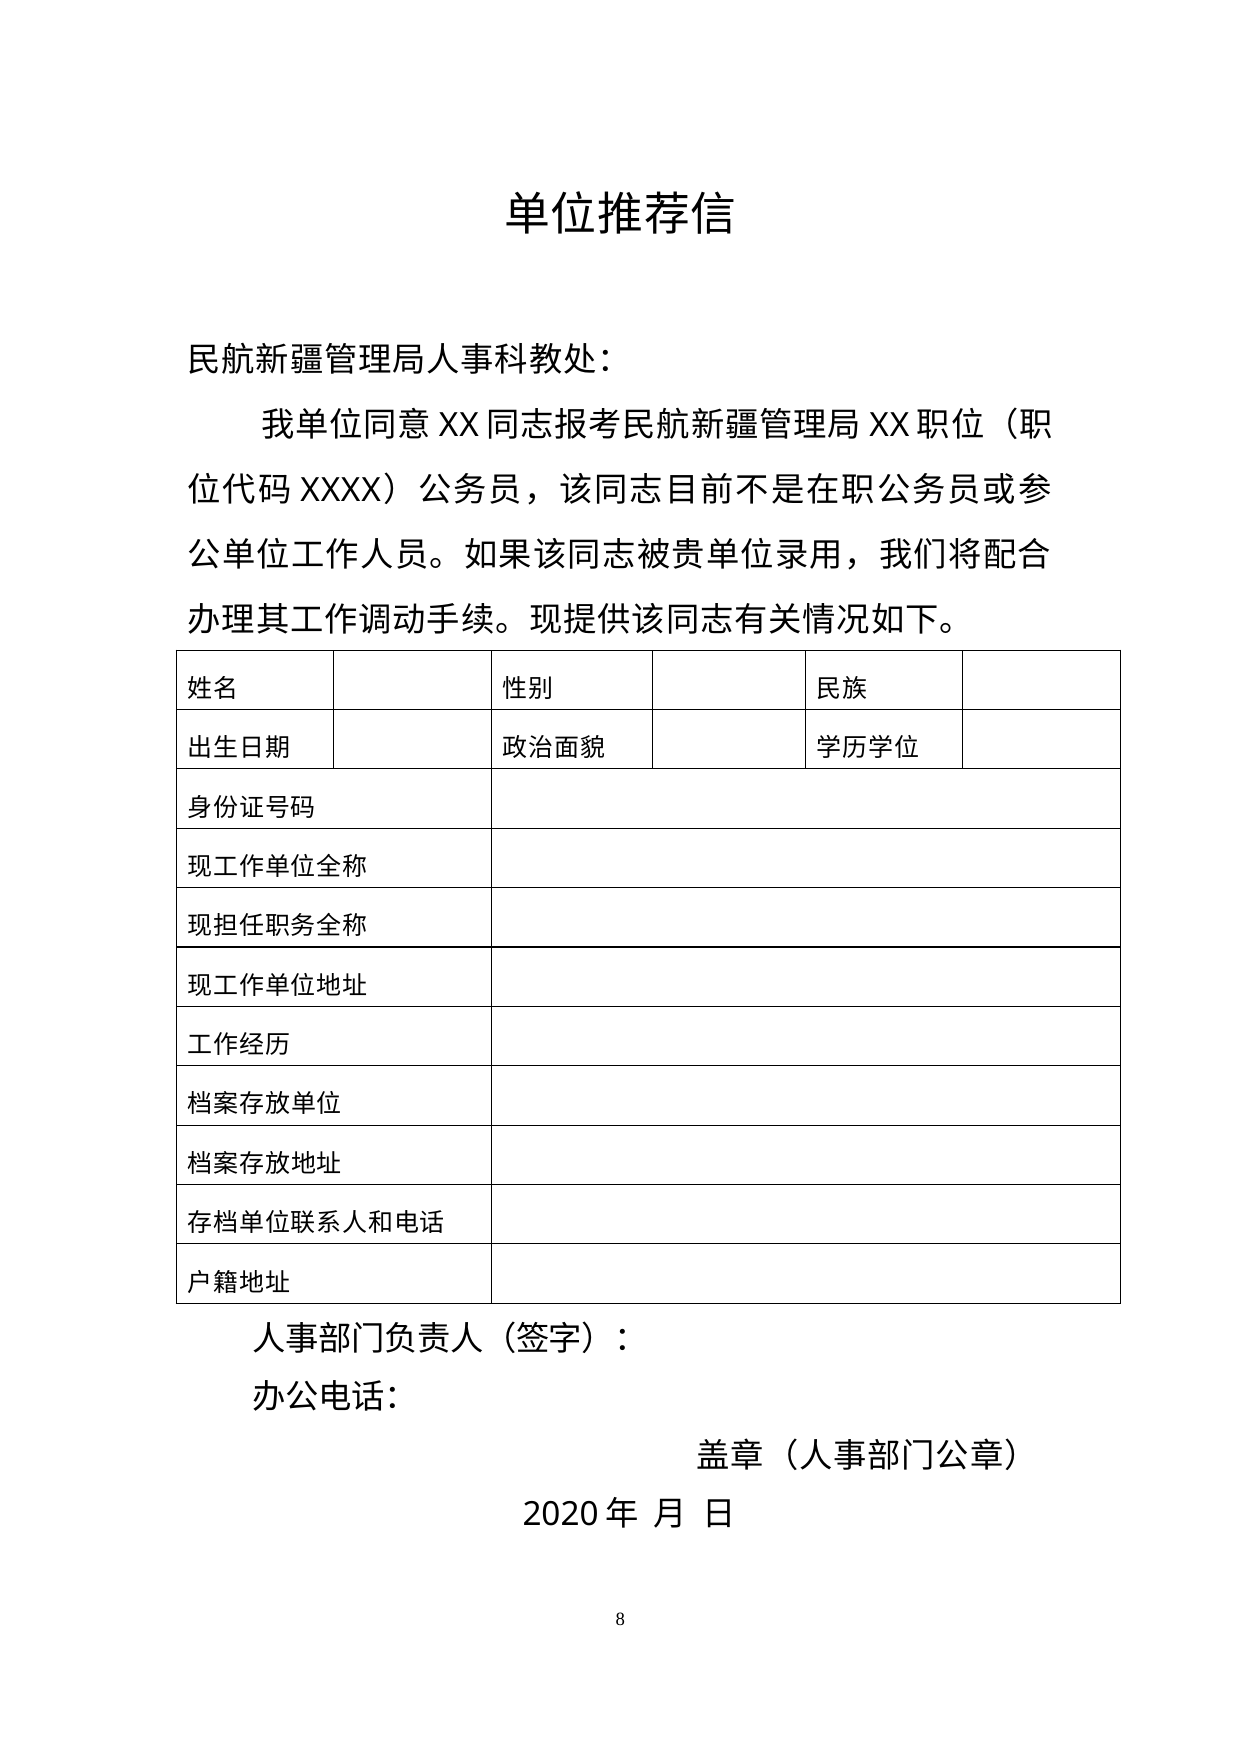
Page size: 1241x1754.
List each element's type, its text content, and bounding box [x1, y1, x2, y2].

table_cell 工作经历 [177, 1007, 491, 1065]
text 盖章（人事部门公章） [187, 1420, 1053, 1479]
text 人事部门负责人（签字）： [187, 1304, 1053, 1362]
text 我单位同意XX同志报考民航新疆管理局XX职位（职位代码XXXX）公务员，该同志目前不是在职公务员或参公单位工作人员。如果该同志被贵单位录用，我们将配合办理其工作调动手续。现提供该同志有关情况如下。 [187, 389, 1053, 649]
table_cell [963, 710, 1120, 768]
table_cell [492, 1126, 1120, 1184]
table_cell 现担任职务全称 [177, 888, 491, 946]
table_cell 档案存放单位 [177, 1066, 491, 1124]
table_cell [492, 769, 1120, 828]
table_cell 现工作单位地址 [177, 948, 491, 1006]
table_header 姓名 [177, 651, 333, 709]
table_cell [492, 829, 1120, 887]
table_cell [492, 1066, 1120, 1124]
table_header 民族 [806, 651, 962, 709]
table_cell [492, 888, 1120, 946]
table_cell [492, 1007, 1120, 1065]
table_cell [334, 710, 491, 768]
table_cell 户籍地址 [177, 1244, 491, 1303]
text 办公电话： [187, 1362, 1053, 1420]
table_cell [492, 1185, 1120, 1243]
table_cell [492, 948, 1120, 1006]
table_cell 存档单位联系人和电话 [177, 1185, 491, 1243]
table_header [963, 651, 1120, 709]
table_cell 现工作单位全称 [177, 829, 491, 887]
table_header [334, 651, 491, 709]
text 2020年 月 日 [187, 1479, 1053, 1537]
table_cell 身份证号码 [177, 769, 491, 828]
table_cell 档案存放地址 [177, 1126, 491, 1184]
table_cell [653, 710, 805, 768]
table_header [653, 651, 805, 709]
text 单位推荐信 [187, 162, 1053, 259]
table_header 性别 [492, 651, 652, 709]
table_cell 出生日期 [177, 710, 333, 768]
table_cell 学历学位 [806, 710, 962, 768]
table_cell [492, 1244, 1120, 1303]
table_cell 政治面貌 [492, 710, 652, 768]
text 民航新疆管理局人事科教处： [187, 324, 1053, 389]
